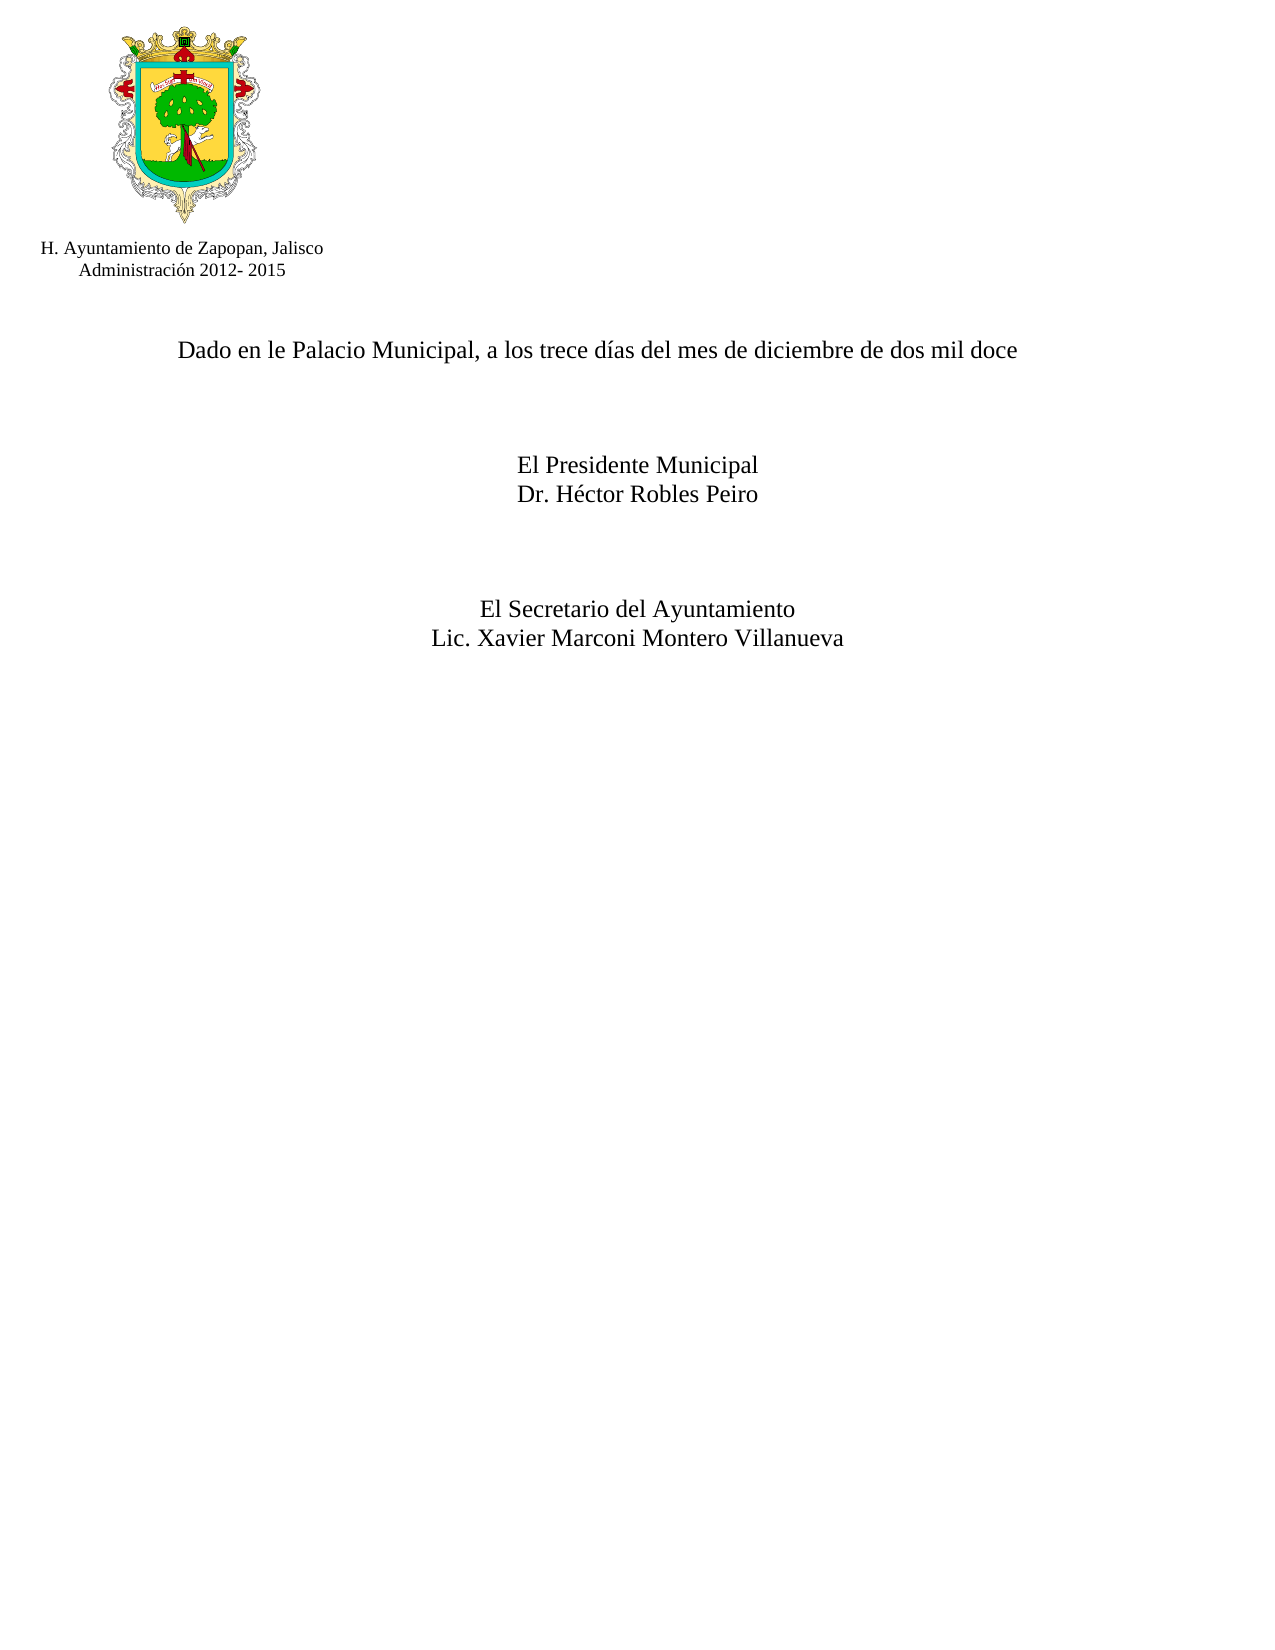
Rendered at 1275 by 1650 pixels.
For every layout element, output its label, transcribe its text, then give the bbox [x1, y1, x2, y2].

text El Presidente Municipal [177, 451, 1098, 479]
text Dado en le Palacio Municipal, a los trece días del mes de diciembre de dos mil doce [177, 336, 1098, 364]
text Dr. Héctor Robles Peiro [177, 479, 1098, 508]
text El Secretario del Ayuntamiento [177, 594, 1098, 623]
text Lic. Xavier Marconi Montero Villanueva [177, 623, 1098, 652]
